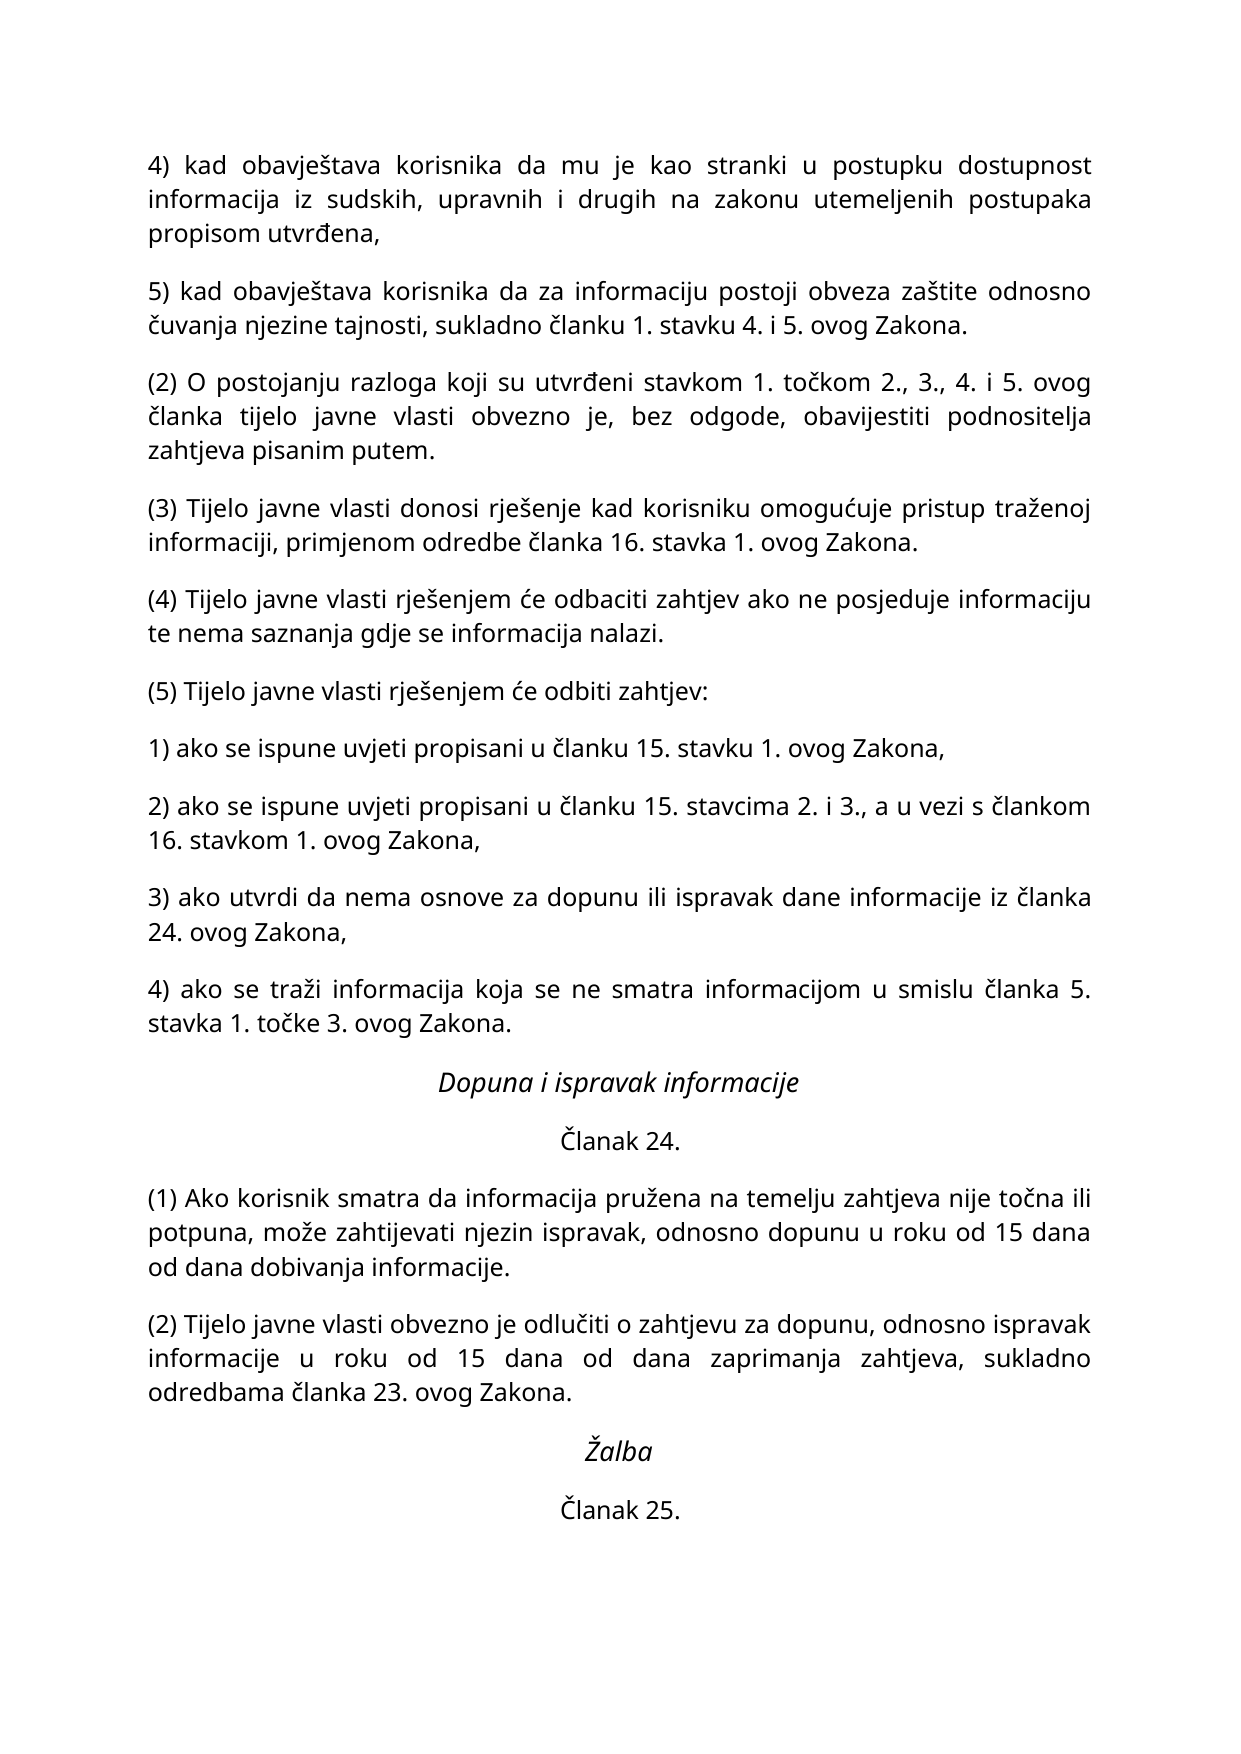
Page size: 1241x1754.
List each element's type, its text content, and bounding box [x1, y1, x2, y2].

text (1) Ako korisnik smatra da informacija pružena na temelju zahtjeva nije točna ili potpuna, može zahtijevati njezin ispravak, odnosno dopunu u roku od 15 dana od dana dobivanja informacije. [148, 1181, 1093, 1283]
text 5) kad obavještava korisnika da za informaciju postoji obveza zaštite odnosno čuvanja njezine tajnosti, sukladno članku 1. stavku 4. i 5. ovog Zakona. [148, 273, 1093, 341]
text Dopuna i ispravak informacije [148, 1063, 1093, 1100]
text 4) kad obavještava korisnika da mu je kao stranki u postupku dostupnost informacija iz sudskih, upravnih i drugih na zakonu utemeljenih postupaka propisom utvrđena, [148, 148, 1093, 250]
text (3) Tijelo javne vlasti donosi rješenje kad korisniku omogućuje pristup traženoj informaciji, primjenom odredbe članka 16. stavka 1. ovog Zakona. [148, 490, 1093, 558]
text 3) ako utvrdi da nema osnove za dopunu ili ispravak dane informacije iz članka 24. ovog Zakona, [148, 880, 1093, 948]
text Članak 24. [148, 1123, 1093, 1158]
text 2) ako se ispune uvjeti propisani u članku 15. stavcima 2. i 3., a u vezi s člankom 16. stavkom 1. ovog Zakona, [148, 788, 1093, 857]
text Žalba [148, 1432, 1093, 1469]
text (2) Tijelo javne vlasti obvezno je odlučiti o zahtjevu za dopunu, odnosno ispravak informacije u roku od 15 dana od dana zaprimanja zahtjeva, sukladno odredbama članka 23. ovog Zakona. [148, 1307, 1093, 1409]
text (2) O postojanju razloga koji su utvrđeni stavkom 1. točkom 2., 3., 4. i 5. ovog članka tijelo javne vlasti obvezno je, bez odgode, obavijestiti podnositelja zahtjeva pisanim putem. [148, 365, 1093, 467]
text 1) ako se ispune uvjeti propisani u članku 15. stavku 1. ovog Zakona, [148, 731, 1093, 765]
text 4) ako se traži informacija koja se ne smatra informacijom u smislu članka 5. stavka 1. točke 3. ovog Zakona. [148, 972, 1093, 1040]
text Članak 25. [148, 1493, 1093, 1527]
text (4) Tijelo javne vlasti rješenjem će odbaciti zahtjev ako ne posjeduje informaciju te nema saznanja gdje se informacija nalazi. [148, 582, 1093, 650]
text (5) Tijelo javne vlasti rješenjem će odbiti zahtjev: [148, 673, 1093, 708]
